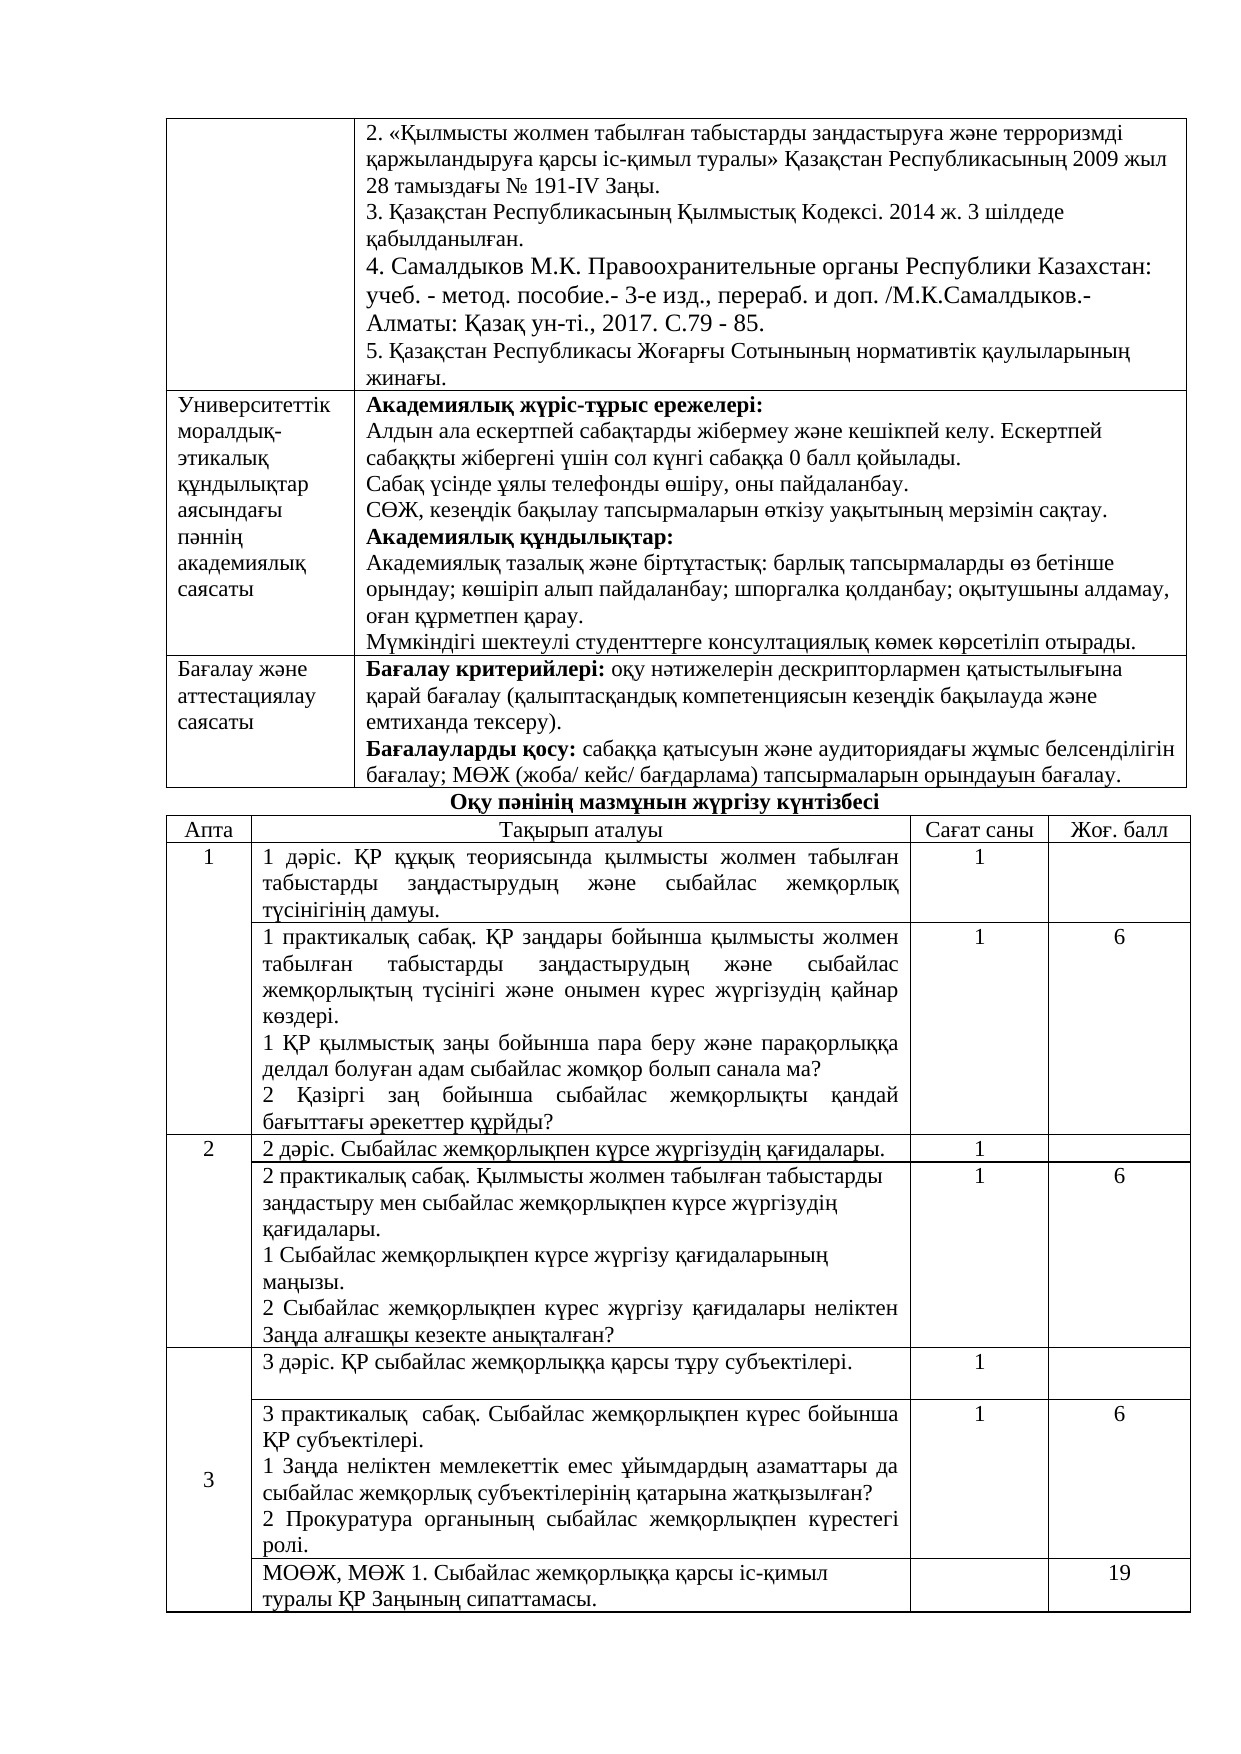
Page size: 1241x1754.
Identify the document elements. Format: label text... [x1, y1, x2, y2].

table_cell 2 дәріс. Сыбайлас жемқорлықпен күрсе жүргізудің қағидалары. [252, 1135, 910, 1161]
table_cell 1 [911, 843, 1048, 922]
table_cell 1 [911, 1348, 1048, 1398]
table_cell 6 [1049, 1163, 1190, 1347]
table_cell 1 [911, 1135, 1048, 1161]
table_header Жоғ. балл [1049, 816, 1190, 842]
table_cell Бағалау критерийлері: оқу нәтижелерін дескрипторлармен қатыстылығына қарай бағалау (қалыптасқандық компетенциясын кезеңдік бақылауда және емтиханда тексеру). Бағалауларды қосу: сабаққа қатысуын және аудиториядағы жұмыс белсенділігін бағалау; МӨЖ (жоба/ кейс/ бағдарлама) тапсырмаларын орындауын бағалау. [355, 656, 1186, 787]
text Оқу пәнінің мазмұнын жүргізу күнтізбесі [177, 788, 1152, 815]
table_cell 1 [167, 843, 251, 1134]
table_cell Университеттік моралдық-этикалық құндылықтар аясындағы пәннің академиялық саясаты [167, 391, 354, 654]
table_cell [1049, 843, 1190, 922]
table_cell МОӨЖ, МӨЖ 1. Сыбайлас жемқорлыққа қарсы іс-қимыл туралы ҚР Заңының сипаттамасы. [252, 1559, 910, 1611]
table_cell [1049, 1348, 1190, 1398]
table_cell 3 [167, 1348, 251, 1611]
table_cell Бағалау және аттестациялау саясаты [167, 656, 354, 787]
table_cell 19 [1049, 1559, 1190, 1611]
table_cell 1 практикалық сабақ. ҚР заңдары бойынша қылмысты жолмен табылған табыстарды заңдастырудың және сыбайлас жемқорлықтың түсінігі және онымен күрес жүргізудің қайнар көздері. 1 ҚР қылмыстық заңы бойынша пара беру және парақорлыққа делдал болуған адам сыбайлас жомқор болып санала ма? 2 Қазіргі заң бойынша сыбайлас жемқорлықты қандай бағыттағы әрекеттер құрйды? [252, 923, 910, 1134]
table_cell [355, 119, 1186, 390]
table_cell 6 [1049, 923, 1190, 1134]
table_cell [1049, 1135, 1190, 1161]
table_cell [167, 119, 354, 390]
table_header Апта [167, 816, 251, 842]
table_header Тақырып аталуы [252, 816, 910, 842]
table_cell 1 [911, 923, 1048, 1134]
table_cell 3 дәріс. ҚР сыбайлас жемқорлыққа қарсы тұру субъектілері. [252, 1348, 910, 1398]
table_cell Академиялық жүріс-тұрыс ережелері: Алдын ала ескертпей сабақтарды жібермеу және кешікпей келу. Ескертпей сабаққты жібергені үшін сол күнгі сабаққа 0 балл қойылады. Сабақ үсінде ұялы телефонды өшіру, оны пайдаланбау. СӨЖ, кезеңдік бақылау тапсырмаларын өткізу уақытының мерзімін сақтау. Академиялық құндылықтар: Академиялық тазалық және біртұтастық: барлық тапсырмаларды өз бетінше орындау; көшіріп алып пайдаланбау; шпоргалка қолданбау; оқытушыны алдамау, оған құрметпен қарау. Мүмкіндігі шектеулі студенттерге консултациялық көмек көрсетіліп отырады. [355, 391, 1186, 654]
table_cell 1 дәріс. ҚР құқық теориясында қылмысты жолмен табылған табыстарды заңдастырудың және сыбайлас жемқорлық түсінігінің дамуы. [252, 843, 910, 922]
table_cell 1 [911, 1163, 1048, 1347]
table_cell [911, 1559, 1048, 1611]
table_cell 2 практикалық сабақ. Қылмысты жолмен табылған табыстарды заңдастыру мен сыбайлас жемқорлықпен күрсе жүргізудің қағидалары. 1 Сыбайлас жемқорлықпен күрсе жүргізу қағидаларының маңызы. 2 Сыбайлас жемқорлықпен күрес жүргізу қағидалары неліктен Заңда алғашқы кезекте анықталған? [252, 1163, 910, 1347]
table_cell 2 [167, 1135, 251, 1347]
table_cell 3 практикалық сабақ. Сыбайлас жемқорлықпен күрес бойынша ҚР субъектілері. 1 Заңда неліктен мемлекеттік емес ұйымдардың азаматтары да сыбайлас жемқорлық субъектілерінің қатарына жатқызылған? 2 Прокуратура органының сыбайлас жемқорлықпен күрестегі ролі. [252, 1400, 910, 1558]
table_cell 6 [1049, 1400, 1190, 1558]
table_cell 1 [911, 1400, 1048, 1558]
table_header Сағат саны [911, 816, 1048, 842]
